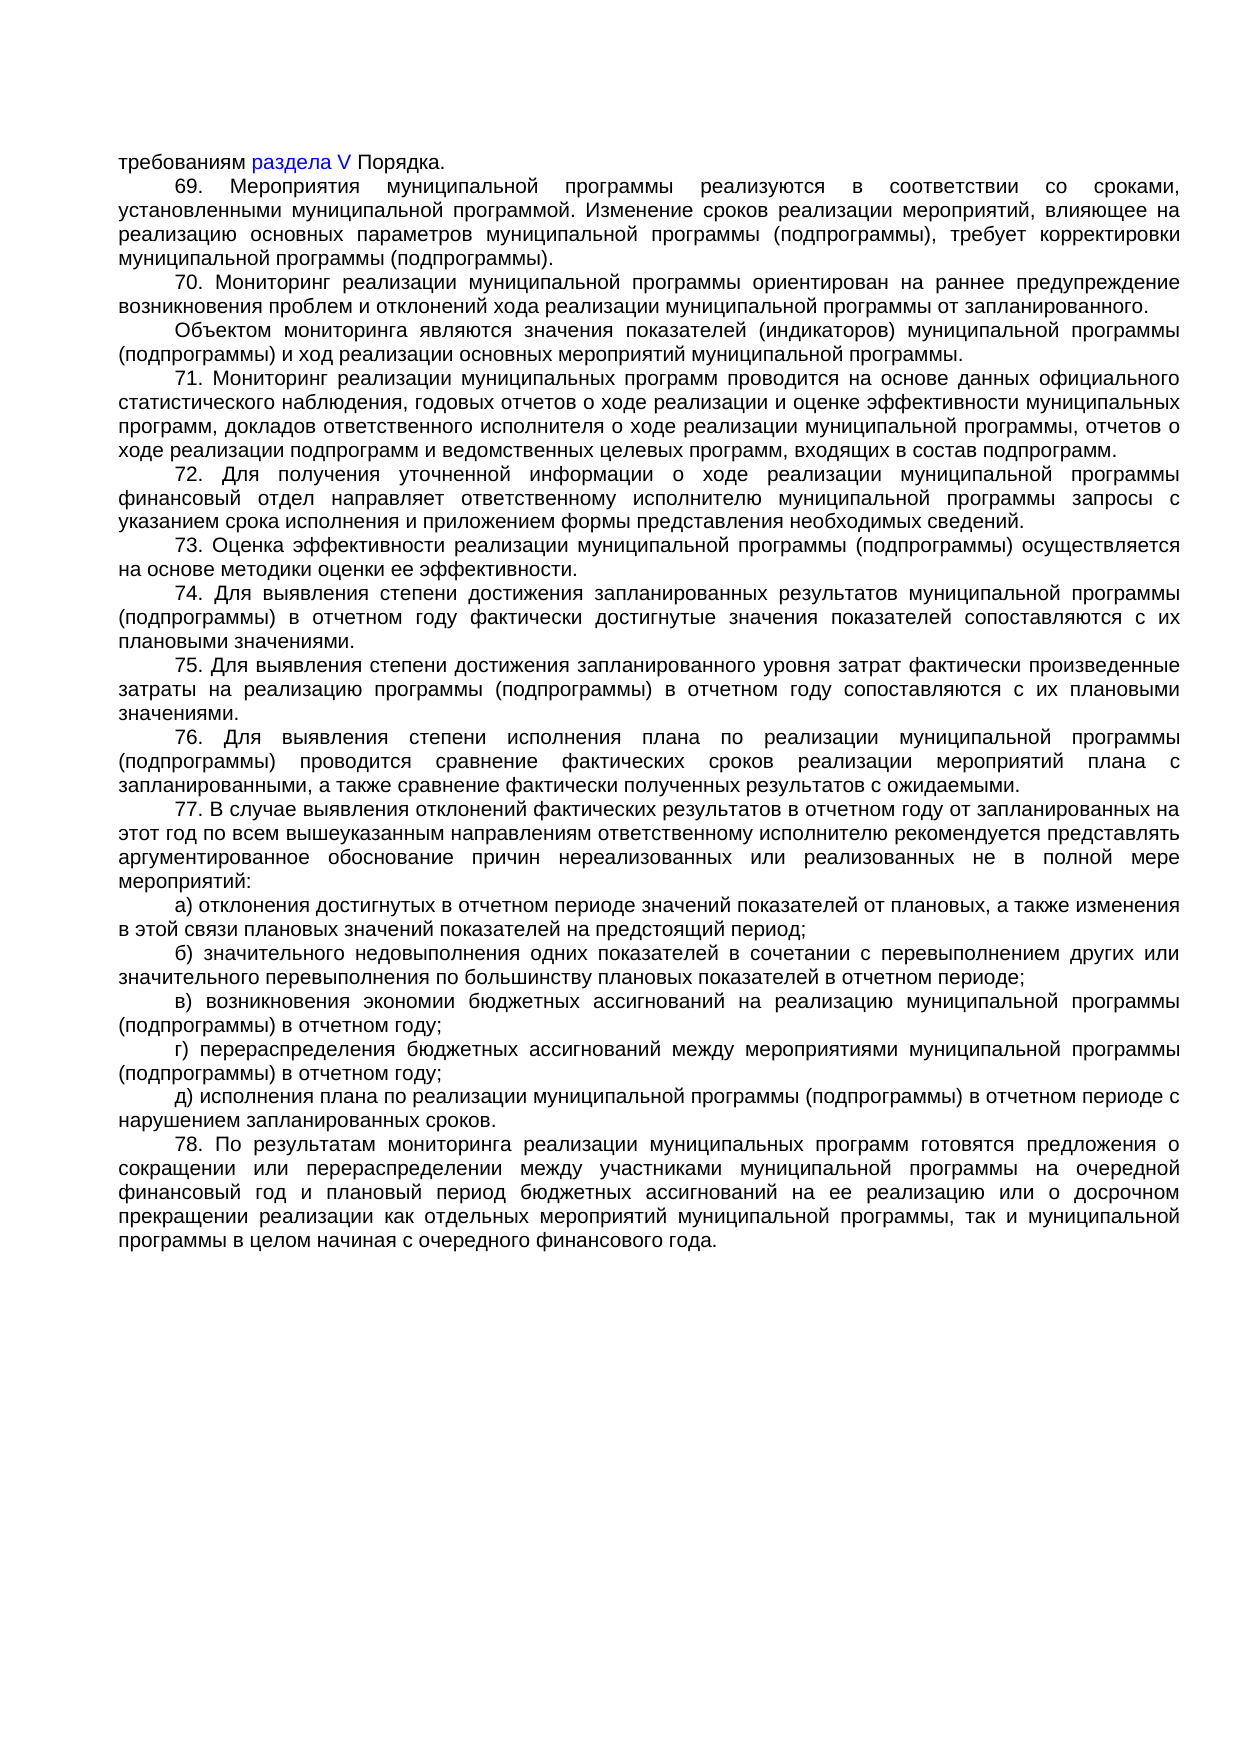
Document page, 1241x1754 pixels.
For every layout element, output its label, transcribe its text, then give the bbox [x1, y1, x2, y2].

text в) возникновения экономии бюджетных ассигнований на реализацию муниципальной программы (подпрограммы) в отчетном году; [118, 988, 1181, 1036]
text г) перераспределения бюджетных ассигнований между мероприятиями муниципальной программы (подпрограммы) в отчетном году; [118, 1036, 1181, 1084]
text 77. В случае выявления отклонений фактических результатов в отчетном году от запланированных на этот год по всем вышеуказанным направлениям ответственному исполнителю рекомендуется представлять аргументированное обоснование причин нереализованных или реализованных не в полной мере мероприятий: [118, 797, 1181, 893]
text 69. Мероприятия муниципальной программы реализуются в соответствии со сроками, установленными муниципальной программой. Изменение сроков реализации мероприятий, влияющее на реализацию основных параметров муниципальной программы (подпрограммы), требует корректировки муниципальной программы (подпрограммы). [118, 174, 1181, 270]
text Объектом мониторинга являются значения показателей (индикаторов) муниципальной программы (подпрограммы) и ход реализации основных мероприятий муниципальной программы. [118, 318, 1181, 366]
text 76. Для выявления степени исполнения плана по реализации муниципальной программы (подпрограммы) проводится сравнение фактических сроков реализации мероприятий плана с запланированными, а также сравнение фактически полученных результатов с ожидаемыми. [118, 725, 1181, 797]
text 72. Для получения уточненной информации о ходе реализации муниципальной программы финансовый отдел направляет ответственному исполнителю муниципальной программы запросы с указанием срока исполнения и приложением формы представления необходимых сведений. [118, 461, 1181, 533]
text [118, 150, 1181, 174]
text б) значительного недовыполнения одних показателей в сочетании с перевыполнением других или значительного перевыполнения по большинству плановых показателей в отчетном периоде; [118, 941, 1181, 988]
text 74. Для выявления степени достижения запланированных результатов муниципальной программы (подпрограммы) в отчетном году фактически достигнутые значения показателей сопоставляются с их плановыми значениями. [118, 581, 1181, 653]
text 78. По результатам мониторинга реализации муниципальных программ готовятся предложения о сокращении или перераспределении между участниками муниципальной программы на очередной финансовый год и плановый период бюджетных ассигнований на ее реализацию или о досрочном прекращении реализации как отдельных мероприятий муниципальной программы, так и муниципальной программы в целом начиная с очередного финансового года. [118, 1132, 1181, 1252]
text 75. Для выявления степени достижения запланированного уровня затрат фактически произведенные затраты на реализацию программы (подпрограммы) в отчетном году сопоставляются с их плановыми значениями. [118, 653, 1181, 725]
text а) отклонения достигнутых в отчетном периоде значений показателей от плановых, а также изменения в этой связи плановых значений показателей на предстоящий период; [118, 893, 1181, 941]
text 73. Оценка эффективности реализации муниципальной программы (подпрограммы) осуществляется на основе методики оценки ее эффективности. [118, 533, 1181, 581]
text д) исполнения плана по реализации муниципальной программы (подпрограммы) в отчетном периоде с нарушением запланированных сроков. [118, 1084, 1181, 1132]
text 70. Мониторинг реализации муниципальной программы ориентирован на раннее предупреждение возникновения проблем и отклонений хода реализации муниципальной программы от запланированного. [118, 270, 1181, 318]
text 71. Мониторинг реализации муниципальных программ проводится на основе данных официального статистического наблюдения, годовых отчетов о ходе реализации и оценке эффективности муниципальных программ, докладов ответственного исполнителя о ходе реализации муниципальной программы, отчетов о ходе реализации подпрограмм и ведомственных целевых программ, входящих в состав подпрограмм. [118, 366, 1181, 461]
